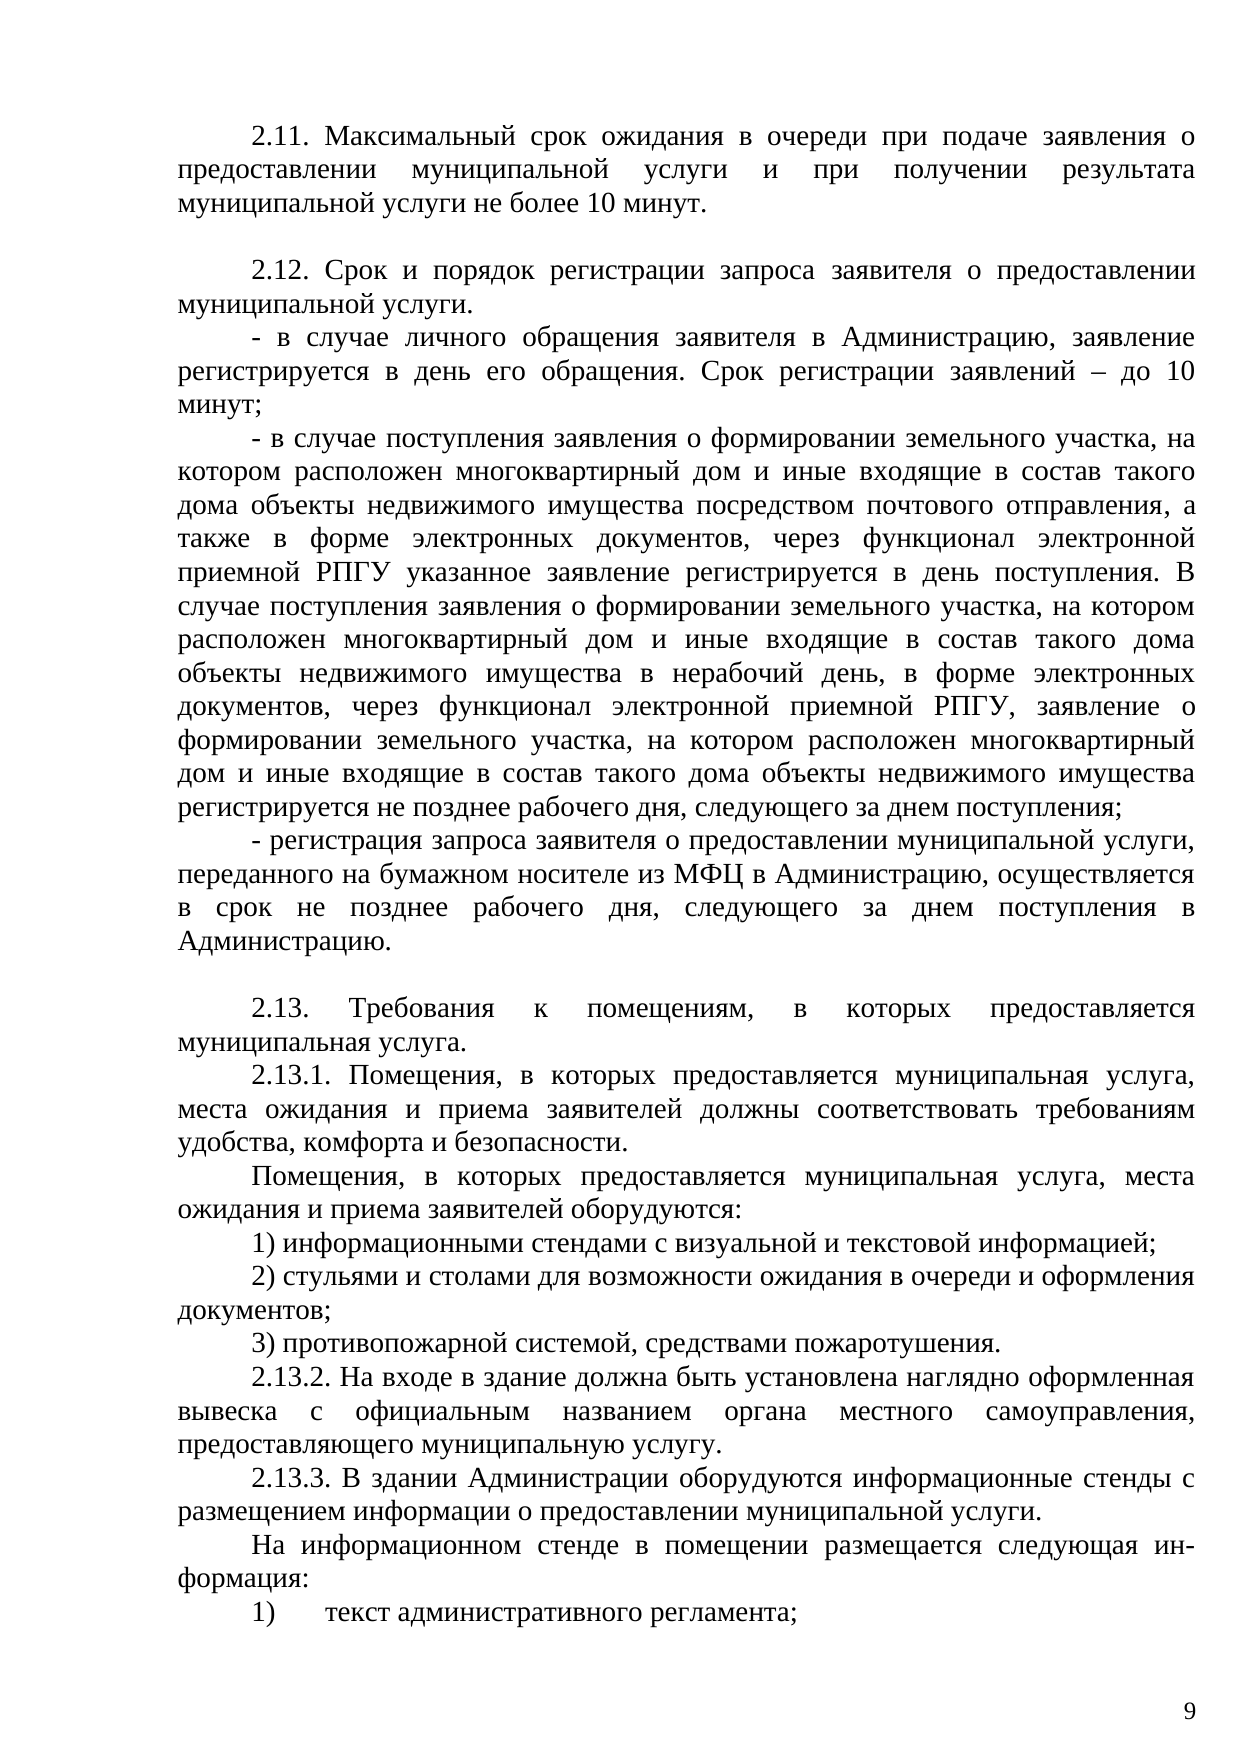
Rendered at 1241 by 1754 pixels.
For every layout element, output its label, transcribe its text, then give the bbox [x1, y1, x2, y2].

text 1) текст административного регламента; [177, 1594, 1196, 1627]
text 2.13.2. На входе в здание должна быть установлена наглядно оформленная вывеска с официальным названием органа местного самоуправления, предоставляющего муниципальную услугу. [177, 1359, 1196, 1460]
text 2) стульями и столами для возможности ожидания в очереди и оформления документов; [177, 1258, 1196, 1326]
text 2.13. Требования к помещениям, в которых предоставляется муниципальная услуга. [177, 990, 1196, 1057]
text 2.11. Максимальный срок ожидания в очереди при подаче заявления о предоставлении муниципальной услуги и при получении результата муниципальной услуги не более 10 минут. [177, 118, 1196, 219]
list - в случае личного обращения заявителя в Администрацию, заявление регистрируется в день его обращения. Срок регистрации заявлений – до 10 минут; [177, 319, 1196, 420]
text Помещения, в которых предоставляется муниципальная услуга, места ожидания и приема заявителей оборудуются: [177, 1158, 1196, 1225]
text 2.13.1. Помещения, в которых предоставляется муниципальная услуга, места ожидания и приема заявителей должны соответствовать требованиям удобства, комфорта и безопасности. [177, 1057, 1196, 1158]
list 2.12. Срок и порядок регистрации запроса заявителя о предоставлении муниципальной услуги. [177, 252, 1196, 319]
text 2.13.3. В здании Администрации оборудуются информационные стенды с размещением информации о предоставлении муниципальной услуги. [177, 1460, 1196, 1527]
text 3) противопожарной системой, средствами пожаротушения. [177, 1326, 1196, 1359]
text 1) информационными стендами с визуальной и текстовой информацией; [177, 1225, 1196, 1258]
list - в случае поступления заявления о формировании земельного участка, на котором расположен многоквартирный дом и иные входящие в состав такого дома объекты недвижимого имущества посредством почтового отправления, а также в форме электронных документов, через функционал электронной приемной РПГУ указанное заявление регистрируется в день поступления. В случае поступления заявления о формировании земельного участка, на котором расположен многоквартирный дом и иные входящие в состав такого дома объекты недвижимого имущества в нерабочий день, в форме электронных документов, через функционал электронной приемной РПГУ, заявление о формировании земельного участка, на котором расположен многоквартирный дом и иные входящие в состав такого дома объекты недвижимого имущества регистрируется не позднее рабочего дня, следующего за днем поступления; [177, 420, 1196, 822]
text На информационном стенде в помещении размещается следующая ин-формация: [177, 1527, 1196, 1594]
list - регистрация запроса заявителя о предоставлении муниципальной услуги, переданного на бумажном носителе из МФЦ в Администрацию, осуществляется в срок не позднее рабочего дня, следующего за днем поступления в Администрацию. [177, 822, 1196, 957]
